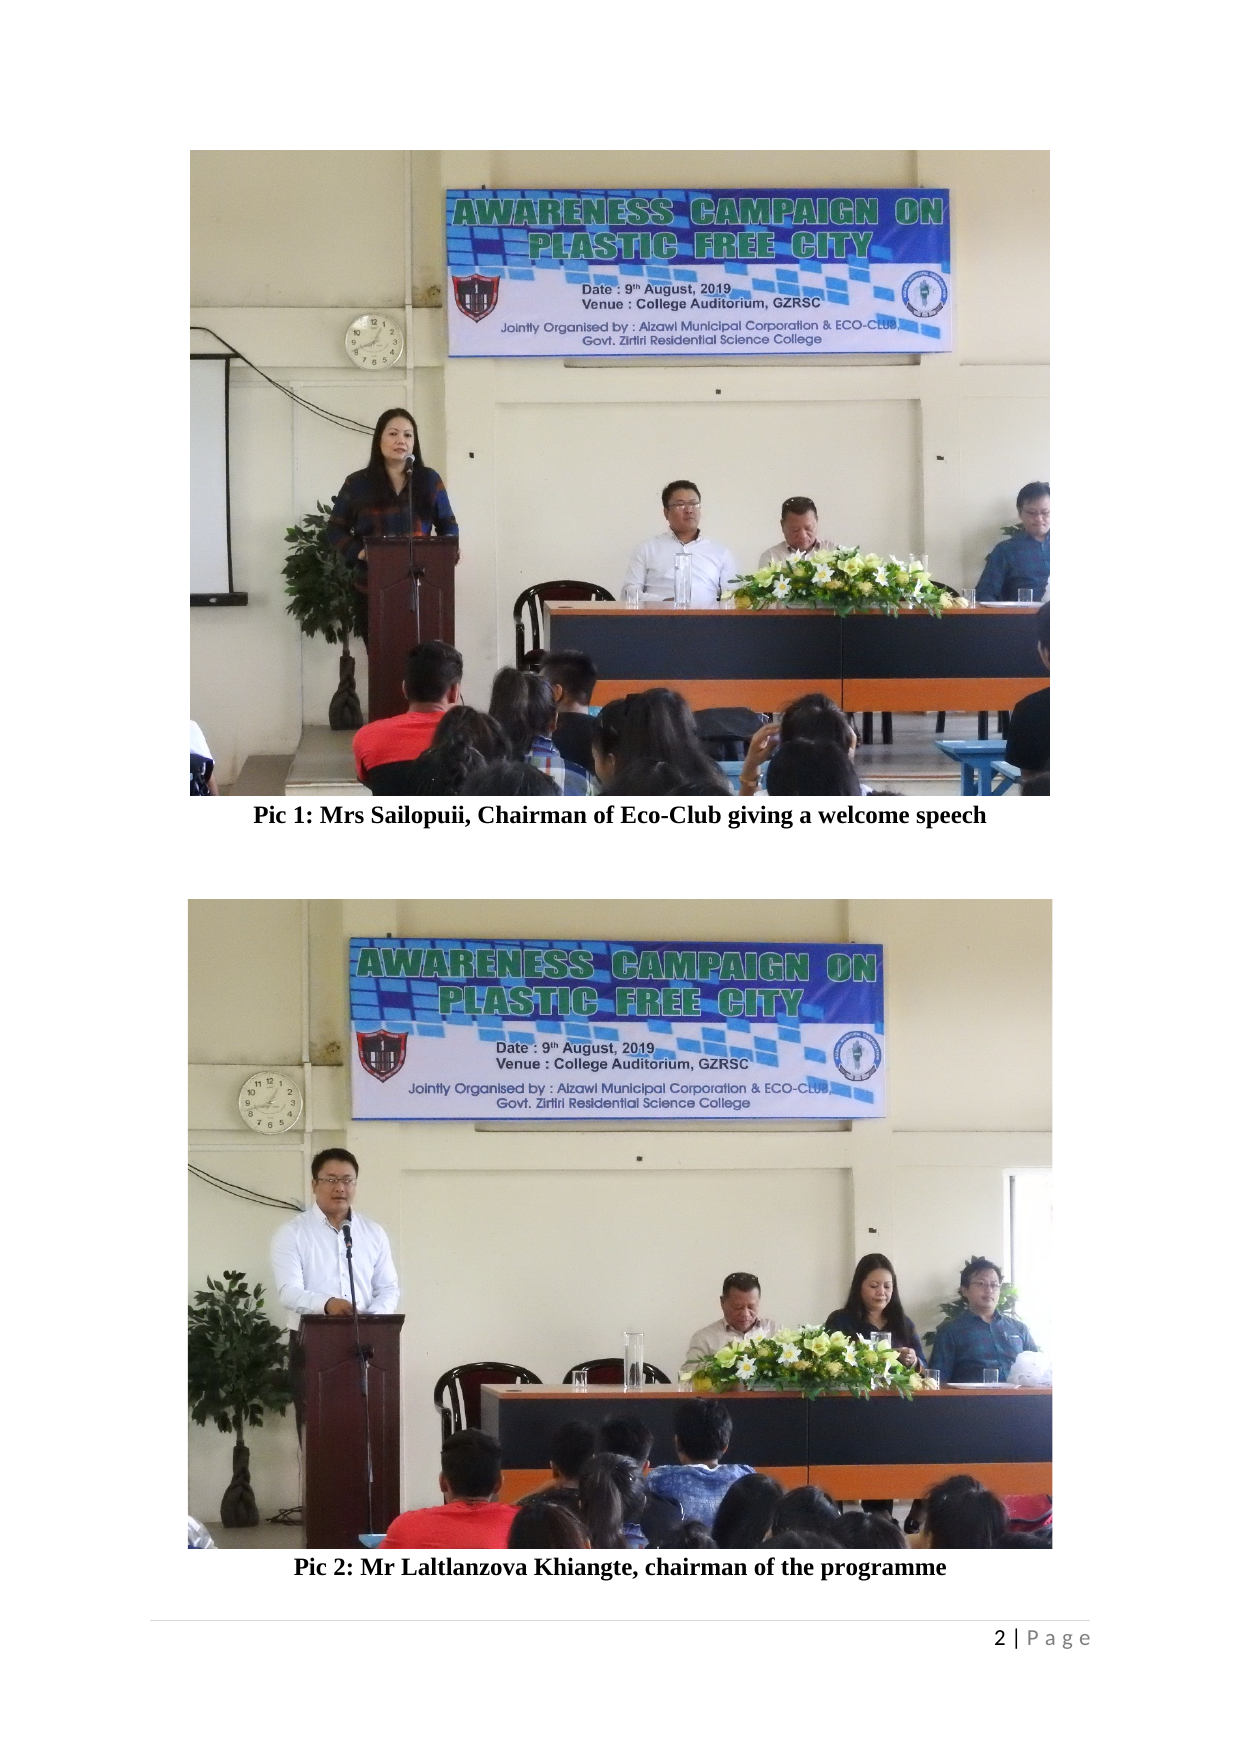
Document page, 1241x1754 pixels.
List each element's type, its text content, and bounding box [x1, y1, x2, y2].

picture [190, 150, 1050, 796]
picture [187, 899, 1053, 1549]
text Pic 1: Mrs Sailopuii, Chairman of Eco-Club giving a welcome speech [150, 800, 1090, 829]
text Pic 2: Mr Laltlanzova Khiangte, chairman of the programme [150, 1552, 1090, 1581]
